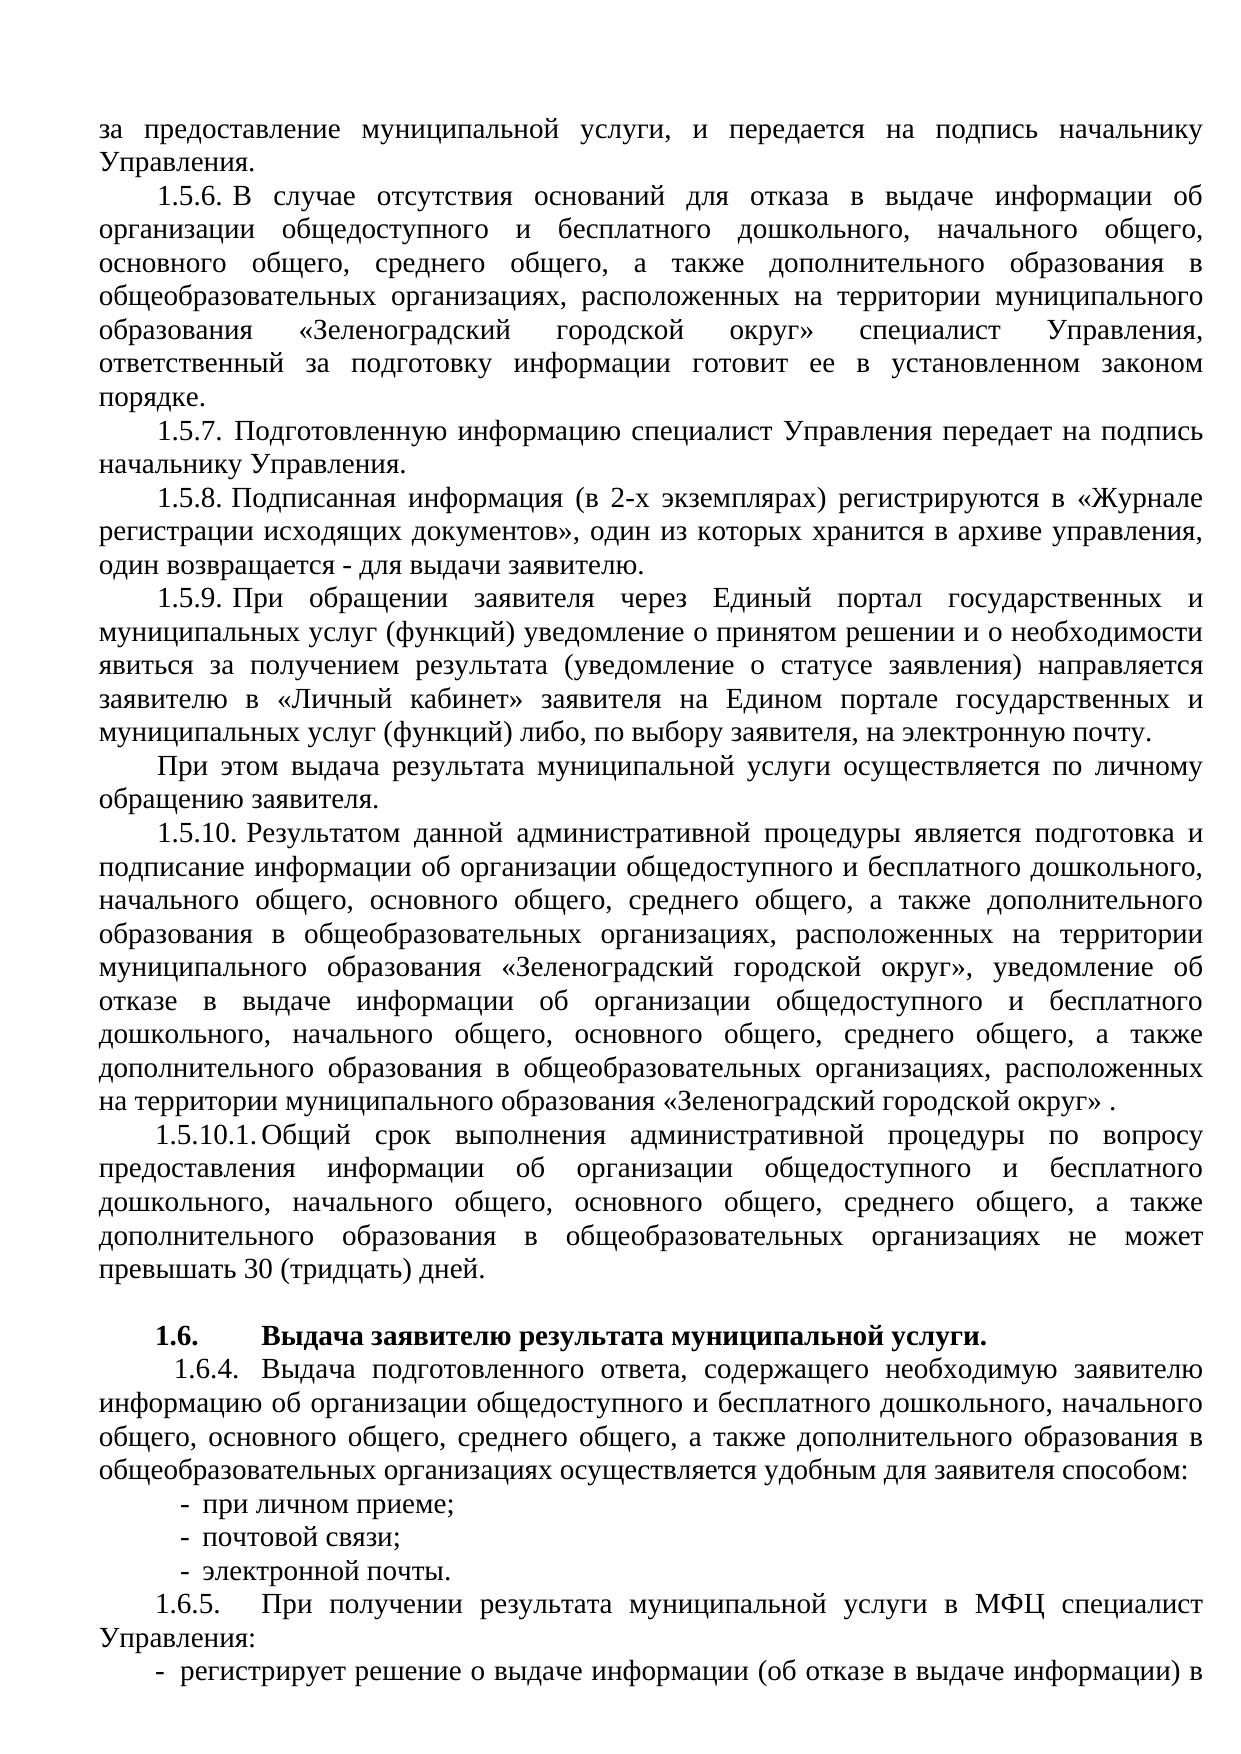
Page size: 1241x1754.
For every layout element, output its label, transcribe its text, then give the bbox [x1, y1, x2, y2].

text При этом выдача результата муниципальной услуги осуществляется по личному обращению заявителя. [98, 748, 1204, 815]
list Результатом данной административной процедуры является подготовка и подписание информации об организации общедоступного и бесплатного дошкольного, начального общего, основного общего, среднего общего, а также дополнительного образования в общеобразовательных организациях, расположенных на территории муниципального образования «Зеленоградский городской округ», уведомление об отказе в выдаче информации об организации общедоступного и бесплатного дошкольного, начального общего, основного общего, среднего общего, а также дополнительного образования в общеобразовательных организациях, расположенных на территории муниципального образования «Зеленоградский городской округ» . [98, 815, 1204, 1117]
list электронной почты. [98, 1553, 1204, 1586]
list Выдача заявителю результата муниципальной услуги. [98, 1318, 1204, 1352]
list В случае отсутствия оснований для отказа в выдаче информации об организации общедоступного и бесплатного дошкольного, начального общего, основного общего, среднего общего, а также дополнительного образования в общеобразовательных организациях, расположенных на территории муниципального образования «Зеленоградский городской округ» специалист Управления, ответственный за подготовку информации готовит ее в установленном законом порядке. [98, 178, 1204, 413]
list почтовой связи; [98, 1519, 1204, 1553]
list При получении результата муниципальной услуги в МФЦ специалист Управления: [98, 1586, 1204, 1653]
list Общий срок выполнения административной процедуры по вопросу предоставления информации об организации общедоступного и бесплатного дошкольного, начального общего, основного общего, среднего общего, а также дополнительного образования в общеобразовательных организациях не может превышать 30 (тридцать) дней. [98, 1117, 1204, 1285]
list Подписанная информация (в 2-х экземплярах) регистрируются в «Журнале регистрации исходящих документов», один из которых хранится в архиве управления, один возвращается - для выдачи заявителю. [98, 480, 1204, 580]
list Подготовленную информацию специалист Управления передает на подпись начальнику Управления. [98, 413, 1204, 480]
list при личном приеме; [98, 1486, 1204, 1519]
list Выдача подготовленного ответа, содержащего необходимую заявителю информацию об организации общедоступного и бесплатного дошкольного, начального общего, основного общего, среднего общего, а также дополнительного образования в общеобразовательных организациях осуществляется удобным для заявителя способом: [98, 1352, 1204, 1486]
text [98, 111, 1204, 178]
list При обращении заявителя через Единый портал государственных и муниципальных услуг (функций) уведомление о принятом решении и о необходимости явиться за получением результата (уведомление о статусе заявления) направляется заявителю в «Личный кабинет» заявителя на Едином портале государственных и муниципальных услуг (функций) либо, по выбору заявителя, на электронную почту. [98, 580, 1204, 748]
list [98, 1653, 1204, 1687]
